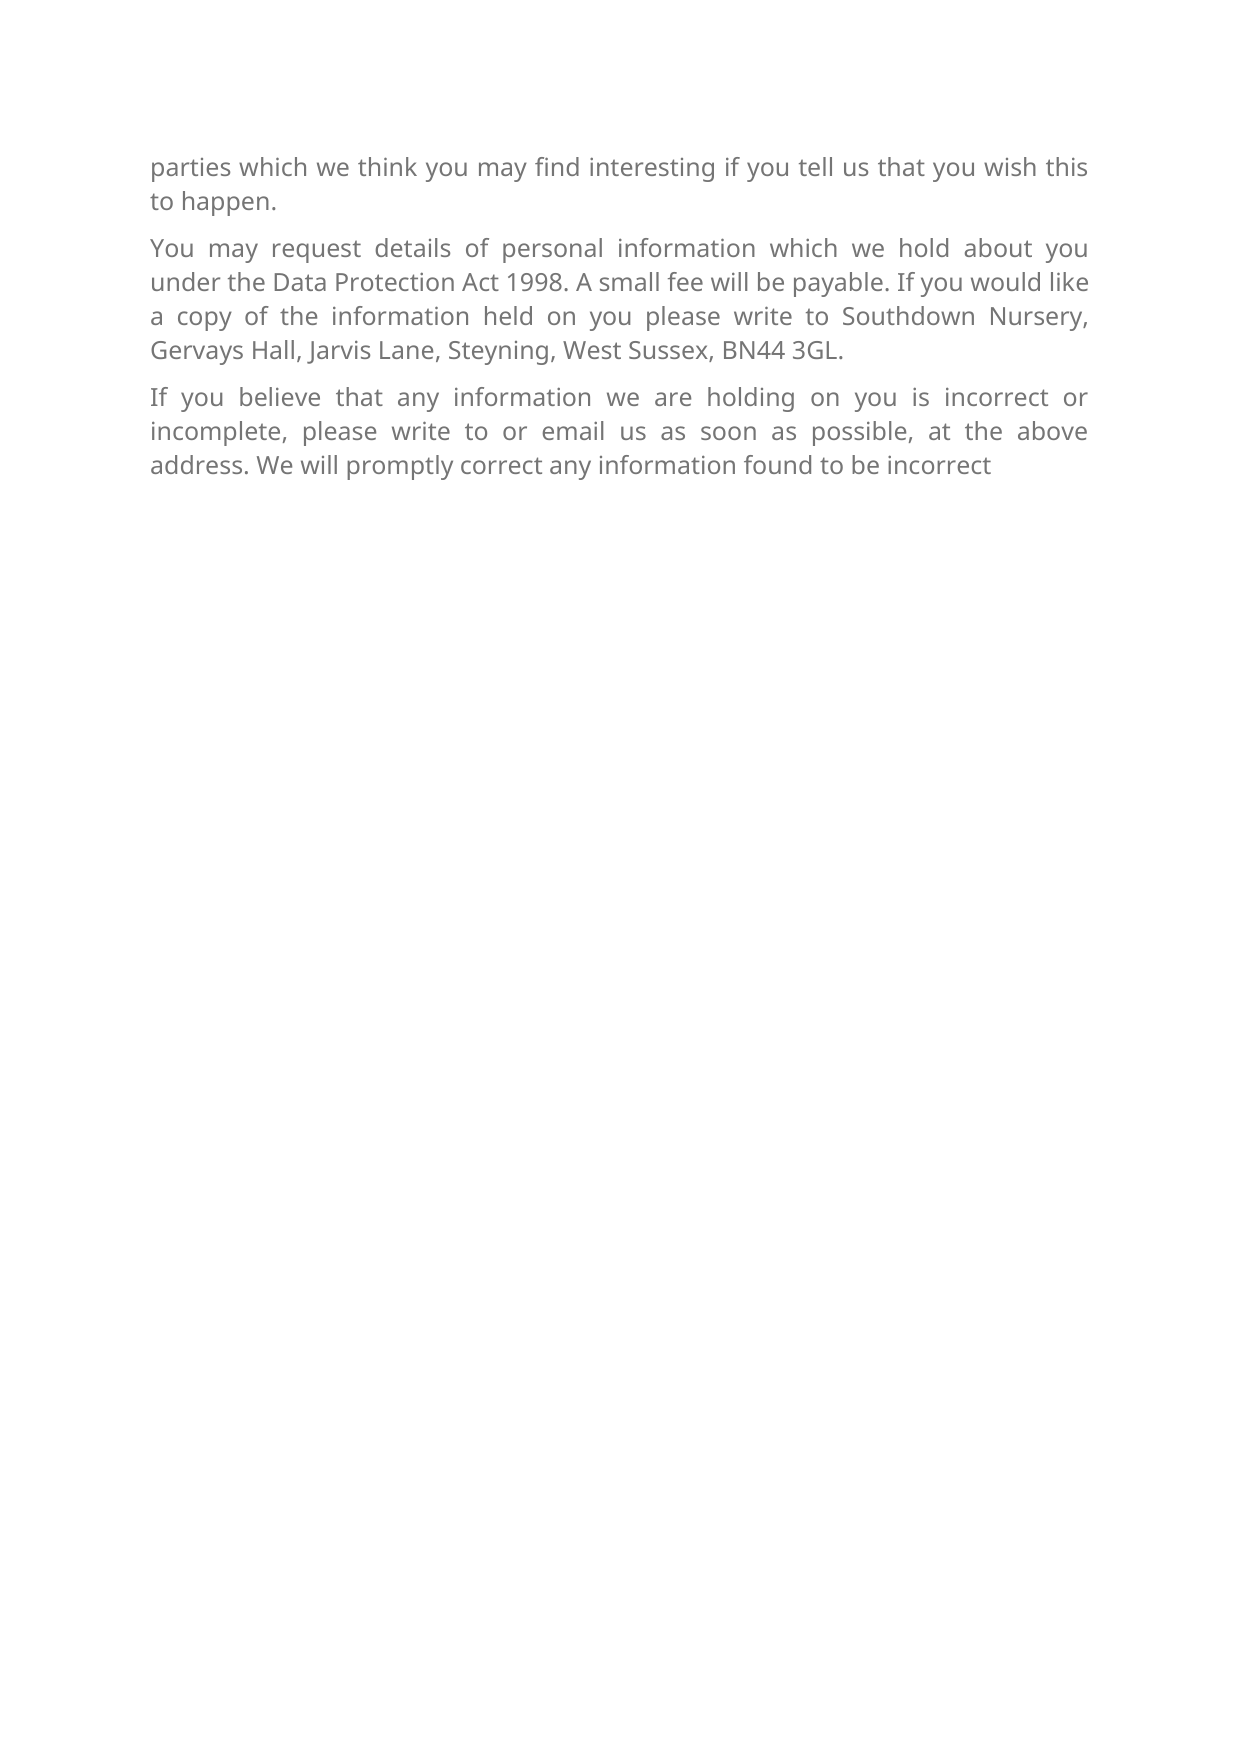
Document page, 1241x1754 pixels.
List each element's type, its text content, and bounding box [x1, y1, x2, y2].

text If you believe that any information we are holding on you is incorrect or incomplete, please write to or email us as soon as possible, at the above address. We will promptly correct any information found to be incorrect [150, 379, 1090, 482]
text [150, 150, 1090, 218]
text You may request details of personal information which we hold about you under the Data Protection Act 1998. A small fee will be payable. If you would like a copy of the information held on you please write to Southdown Nursery, Gervays Hall, Jarvis Lane, Steyning, West Sussex, BN44 3GL. [150, 231, 1090, 367]
